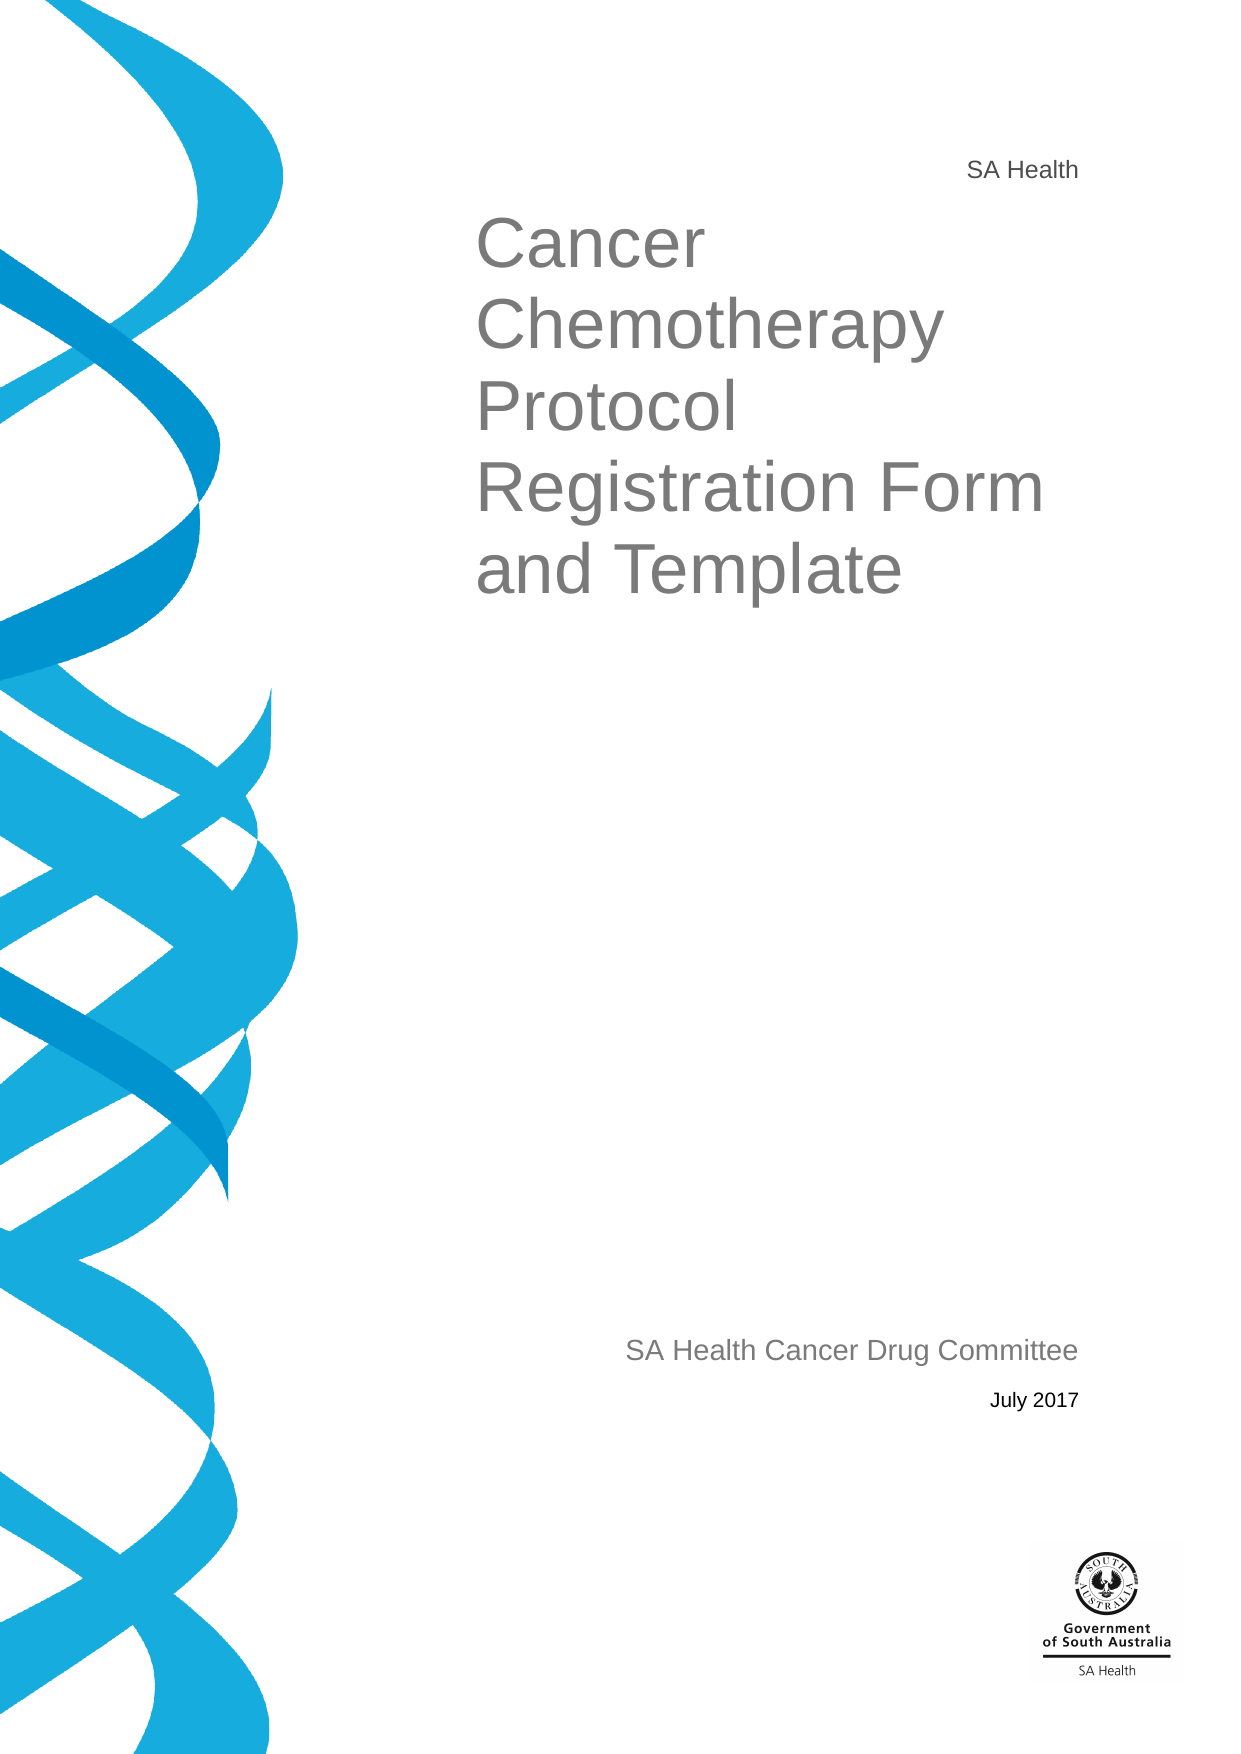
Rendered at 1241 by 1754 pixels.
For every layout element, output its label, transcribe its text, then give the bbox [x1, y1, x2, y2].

picture [0, 305, 198, 620]
picture [1027, 1541, 1185, 1684]
table_cell Cancer Chemotherapy Protocol Registration Form and Template [464, 201, 1090, 1087]
picture [0, 0, 466, 1754]
table_header SA Health [464, 150, 1090, 201]
table_cell SA Health Cancer Drug Committee July 2017 [464, 1087, 1090, 1427]
